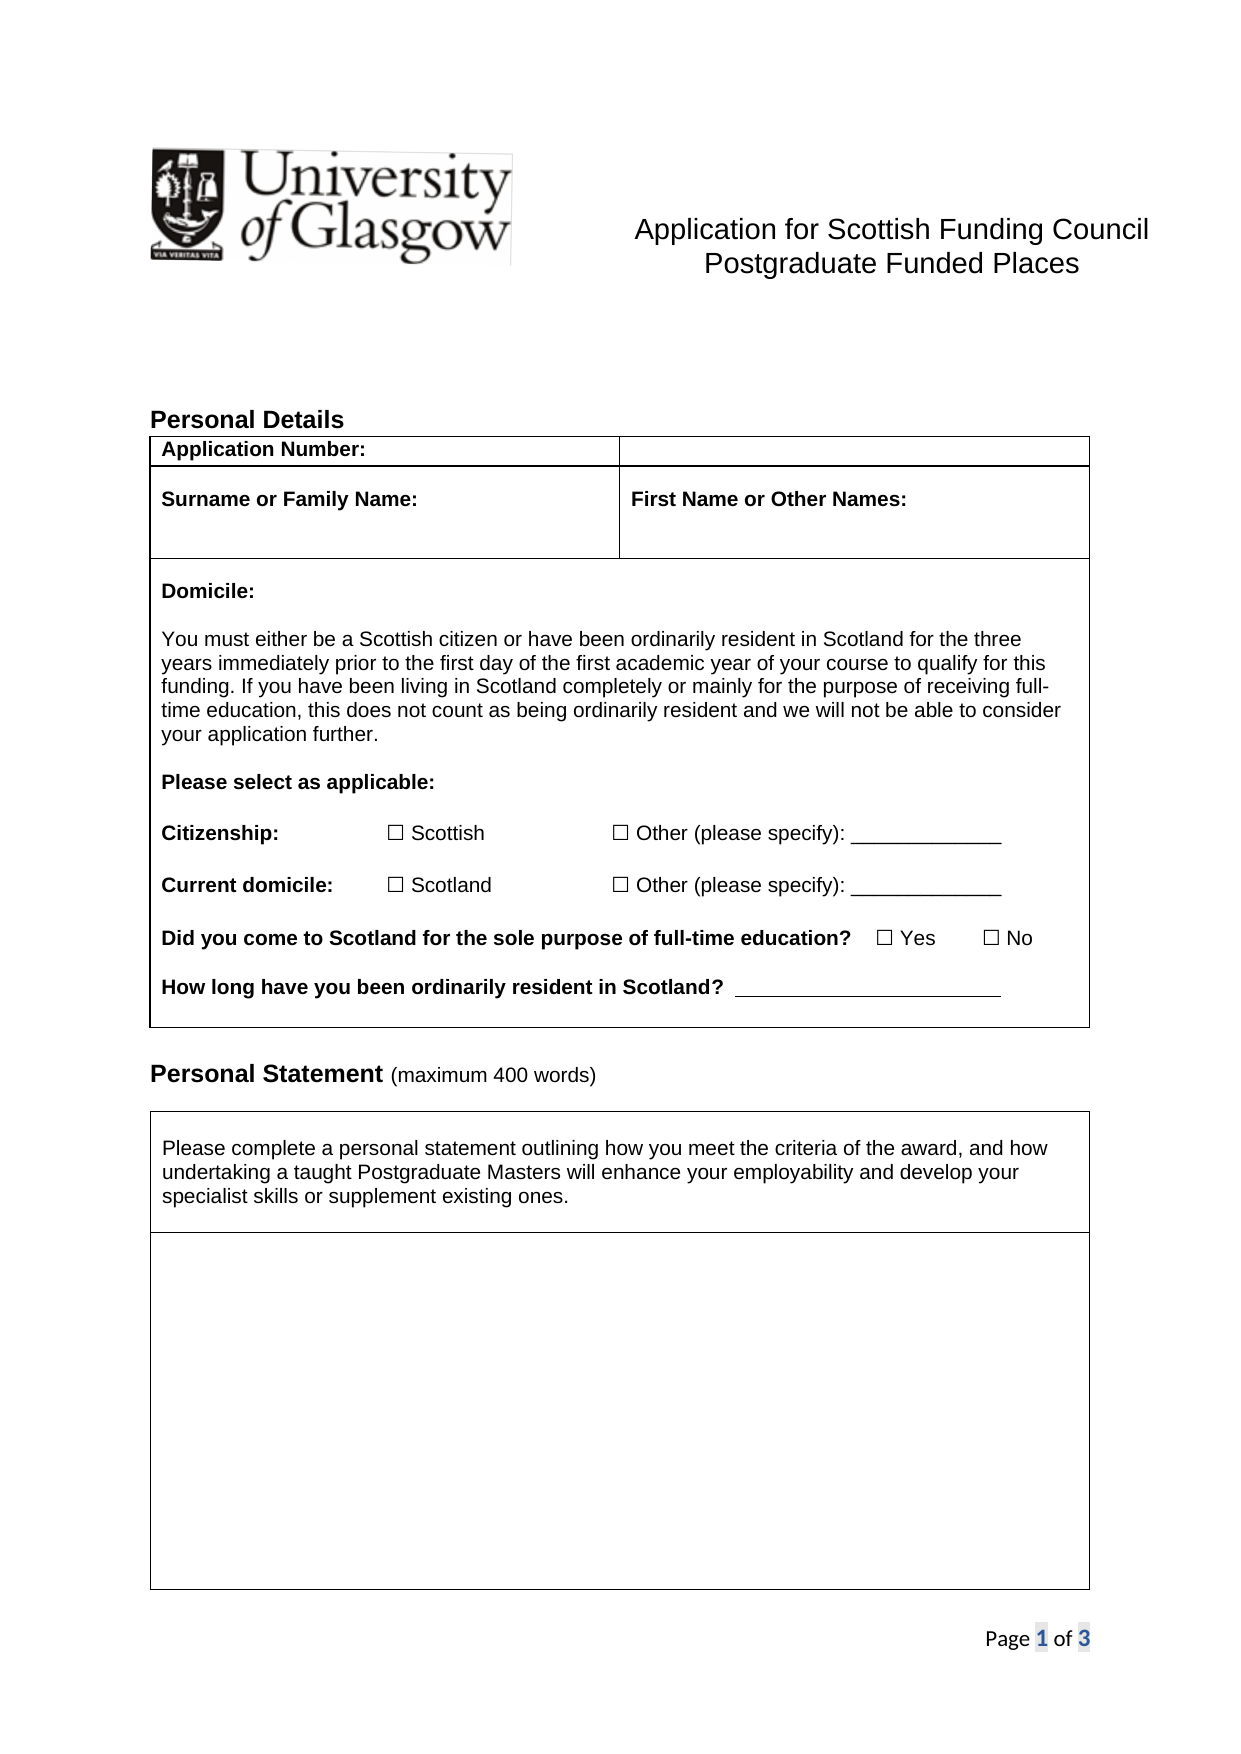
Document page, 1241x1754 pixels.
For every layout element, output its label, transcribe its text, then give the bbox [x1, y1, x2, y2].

table_header First Name or Other Names: [620, 467, 1089, 558]
table_header [620, 437, 1089, 465]
table_cell [151, 1233, 1089, 1589]
text Personal Details [150, 405, 1090, 434]
picture [151, 147, 513, 265]
table_cell Domicile: You must either be a Scottish citizen or have been ordinarily resident in Scotland for the three years immediately prior to the first day of the first academic year of your course to qualify for this funding. If you have been living in Scotland completely or mainly for the purpose of receiving full-time education, this does not count as being ordinarily resident and we will not be able to consider your application further. Please select as applicable: Citizenship: Scottish Other (please specify): _____________ Current domicile: Scotland Other (please specify): _____________ Did you come to Scotland for the sole purpose of full-time education? Yes No How long have you been ordinarily resident in Scotland? [151, 559, 1089, 1027]
text Personal Statement (maximum 400 words) [150, 1059, 1090, 1088]
text Postgraduate Funded Places [450, 246, 1240, 279]
table_header Please complete a personal statement outlining how you meet the criteria of the award, and how undertaking a taught Postgraduate Masters will enhance your employability and develop your specialist skills or supplement existing ones. [151, 1112, 1089, 1232]
table_header Application Number: [151, 437, 619, 465]
table_header Surname or Family Name: [151, 467, 619, 558]
text Application for Scottish Funding Council [513, 212, 1240, 246]
